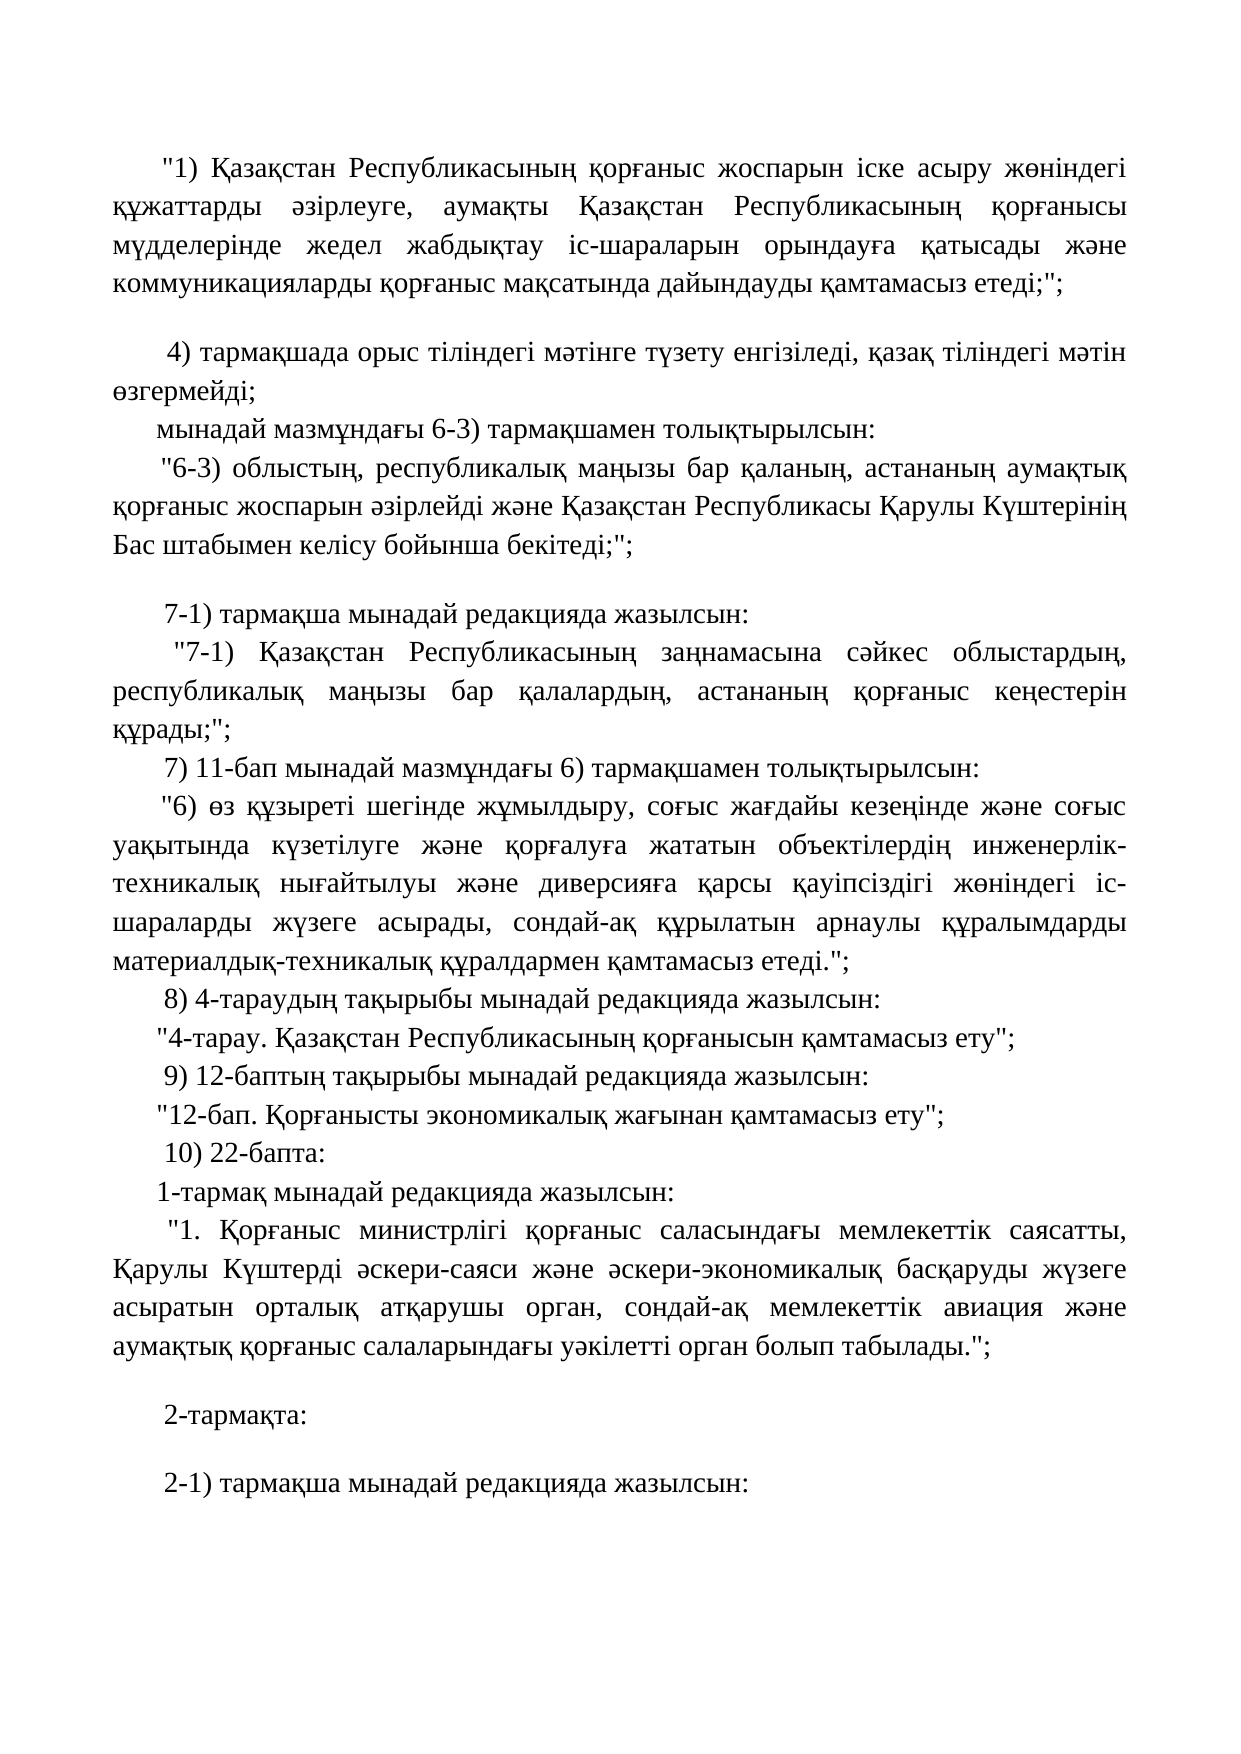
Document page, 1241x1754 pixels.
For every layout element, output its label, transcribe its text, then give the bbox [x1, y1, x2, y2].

text 8) 4-тараудың тақырыбы мынадай редакцияда жазылсын: [112, 981, 1128, 1015]
text "1) Қазақстан Республикасының қорғаныс жоспарын іске асыру жөніндегі құжаттарды әзірлеуге, аумақты Қазақстан Республикасының қорғанысы мүдделерінде жедел жабдықтау іс-шараларын орындауға қатысады және коммуникацияларды қорғаныс мақсатында дайындауды қамтамасыз етеді;"; [112, 150, 1128, 299]
text 2-тармақта: [112, 1397, 1128, 1430]
text "6) өз құзыреті шегінде жұмылдыру, соғыс жағдайы кезеңінде және соғыс уақытында күзетілуге және қорғалуға жататын объектілердің инженерлік-техникалық нығайтылуы және диверсияға қарсы қауіпсіздігі жөніндегі іс-шараларды жүзеге асырады, сондай-ақ құрылатын арнаулы құралымдарды материалдық-техникалық құралдармен қамтамасыз етеді."; [112, 788, 1128, 976]
text "1. Қорғаныс министрлігі қорғаныс саласындағы мемлекеттік саясатты, Қарулы Күштердi əскери-саяси жəне əскери-экономикалық басқаруды жүзеге асыратын орталық атқарушы орган, сондай-ақ мемлекеттік авиация және аумақтық қорғаныс салаларындағы уəкілетті орган болып табылады."; [112, 1212, 1128, 1362]
text 10) 22-бапта: [112, 1135, 1128, 1169]
text "12-бап. Қорғанысты экономикалық жағынан қамтамасыз ету"; [112, 1097, 1128, 1130]
text 4) тармақшада орыс тіліндегі мәтінге түзету енгізіледі, қазақ тіліндегі мәтін өзгермейді; [112, 334, 1128, 406]
text "7-1) Қазақстан Республикасының заңнамасына сəйкес облыстардың, республикалық маңызы бар қалалардың, астананың қорғаныс кеңестерін құрады;"; [112, 634, 1128, 745]
text 2-1) тармақша мынадай редакцияда жазылсын: [112, 1466, 1128, 1499]
text 9) 12-баптың тақырыбы мынадай редакцияда жазылсын: [112, 1058, 1128, 1092]
text "6-3) облыстың, республикалық маңызы бар қаланың, астананың аумақтық қорғаныс жоспарын әзірлейді және Қазақстан Республикасы Қарулы Күштерінің Бас штабымен келісу бойынша бекітеді;"; [112, 450, 1128, 561]
text "4-тарау. Қазақстан Республикасының қорғанысын қамтамасыз ету"; [112, 1020, 1128, 1053]
text 1-тармақ мынадай редакцияда жазылсын: [112, 1174, 1128, 1207]
text мынадай мазмұндағы 6-3) тармақшамен толықтырылсын: [112, 411, 1128, 445]
text 7-1) тармақша мынадай редакцияда жазылсын: [112, 596, 1128, 629]
text 7) 11-бап мынадай мазмұндағы 6) тармақшамен толықтырылсын: [112, 750, 1128, 783]
